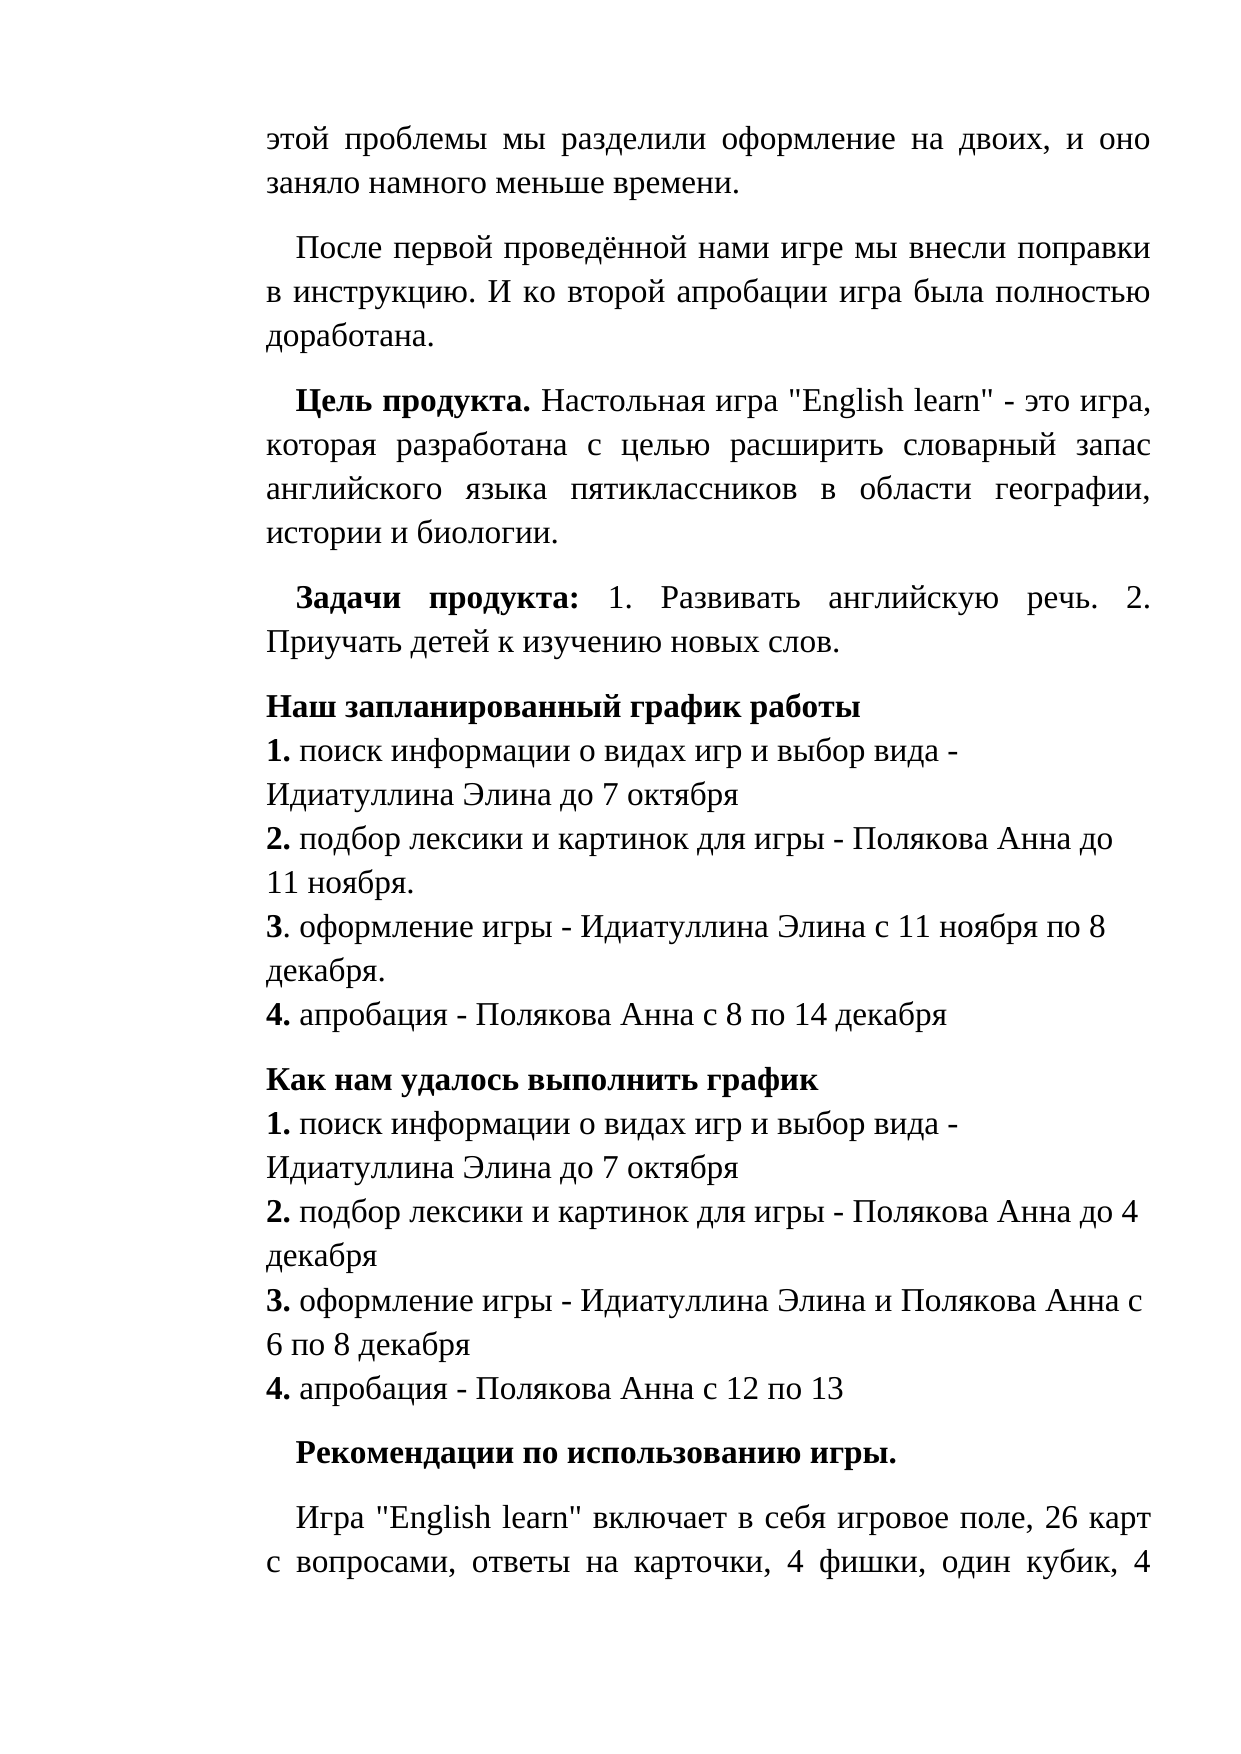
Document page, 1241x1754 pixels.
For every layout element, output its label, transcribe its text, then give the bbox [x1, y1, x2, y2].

text Рекомендации по использованию игры. [266, 1433, 1152, 1471]
text Задачи продукта: 1. Развивать английскую речь. 2. Приучать детей к изучению новых слов. [266, 577, 1152, 659]
text этой проблемы мы разделили оформление на двоих, и оно заняло намного меньше времени. [266, 118, 1152, 201]
text Цель продукта. Настольная игра "English learn" - это игра, которая разработана с целью расширить словарный запас английского языка пятиклассников в области географии, истории и биологии. [266, 380, 1152, 551]
text Наш запланированный график работы 1. поиск информации о видах игр и выбор вида - Идиатуллина Элина до 7 октября 2. подбор лексики и картинок для игры - Полякова Анна до 11 ноября. 3. оформление игры - Идиатуллина Элина с 11 ноября по 8 декабря. 4. апробация - Полякова Анна с 8 по 14 декабря [266, 686, 1152, 1033]
text После первой проведённой нами игре мы внесли поправки в инструкцию. И ко второй апробации игра была полностью доработана. [266, 227, 1152, 353]
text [266, 1498, 1152, 1580]
text Как нам удалось выполнить график 1. поиск информации о видах игр и выбор вида - Идиатуллина Элина до 7 октября 2. подбор лексики и картинок для игры - Полякова Анна до 4 декабря 3. оформление игры - Идиатуллина Элина и Полякова Анна с 6 по 8 декабря 4. апробация - Полякова Анна с 12 по 13 [266, 1059, 1152, 1406]
